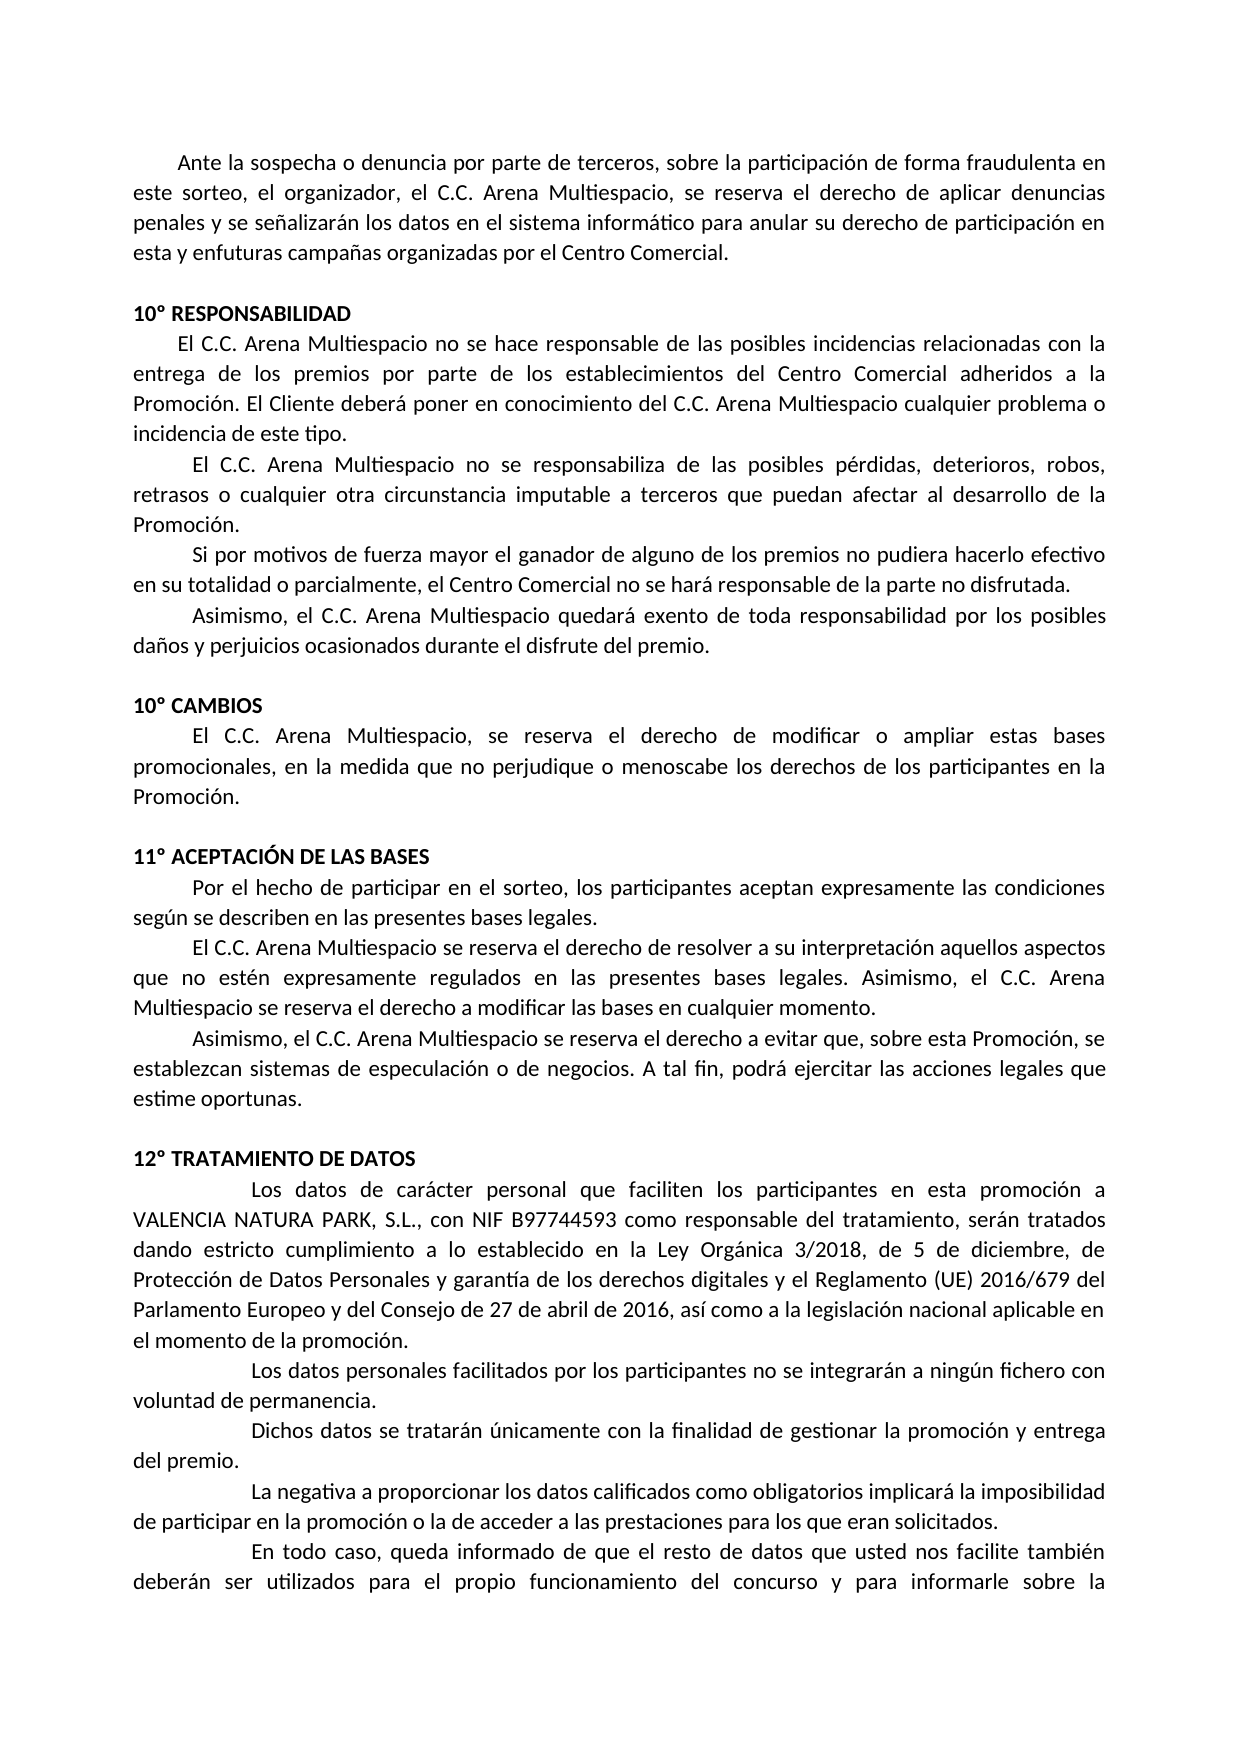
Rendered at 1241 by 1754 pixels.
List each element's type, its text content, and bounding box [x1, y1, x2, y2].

text Dichos datos se tratarán únicamente con la finalidad de gestionar la promoción y entrega del premio. [133, 1416, 1107, 1474]
text El C.C. Arena Multiespacio, se reserva el derecho de modificar o ampliar estas bases promocionales, en la medida que no perjudique o menoscabe los derechos de los participantes en la Promoción. [133, 722, 1107, 810]
text 11º ACEPTACIÓN DE LAS BASES [133, 842, 1107, 870]
text El C.C. Arena Multiespacio no se responsabiliza de las posibles pérdidas, deterioros, robos, retrasos o cualquier otra circunstancia imputable a terceros que puedan afectar al desarrollo de la Promoción. [133, 450, 1107, 538]
text Si por motivos de fuerza mayor el ganador de alguno de los premios no pudiera hacerlo efectivo en su totalidad o parcialmente, el Centro Comercial no se hará responsable de la parte no disfrutada. [133, 540, 1107, 598]
text 10º CAMBIOS [133, 691, 1107, 719]
text 10º RESPONSABILIDAD [133, 299, 1107, 327]
text Los datos personales facilitados por los participantes no se integrarán a ningún fichero con voluntad de permanencia. [133, 1356, 1107, 1414]
text Los datos de carácter personal que faciliten los participantes en esta promoción a VALENCIA NATURA PARK, S.L., con NIF B97744593 como responsable del tratamiento, serán tratados dando estricto cumplimiento a lo establecido en la Ley Orgánica 3/2018, de 5 de diciembre, de Protección de Datos Personales y garantía de los derechos digitales y el Reglamento (UE) 2016/679 del Parlamento Europeo y del Consejo de 27 de abril de 2016, así como a la legislación nacional aplicable en el momento de la promoción. [133, 1175, 1107, 1354]
text Asimismo, el C.C. Arena Multiespacio quedará exento de toda responsabilidad por los posibles daños y perjuicios ocasionados durante el disfrute del premio. [133, 601, 1107, 659]
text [133, 1537, 1107, 1595]
text El C.C. Arena Multiespacio se reserva el derecho de resolver a su interpretación aquellos aspectos que no estén expresamente regulados en las presentes bases legales. Asimismo, el C.C. Arena Multiespacio se reserva el derecho a modificar las bases en cualquier momento. [133, 933, 1107, 1021]
text 12º TRATAMIENTO DE DATOS [133, 1144, 1107, 1172]
text Por el hecho de participar en el sorteo, los participantes aceptan expresamente las condiciones según se describen en las presentes bases legales. [133, 873, 1107, 931]
text Ante la sospecha o denuncia por parte de terceros, sobre la participación de forma fraudulenta en este sorteo, el organizador, el C.C. Arena Multiespacio, se reserva el derecho de aplicar denuncias penales y se señalizarán los datos en el sistema informático para anular su derecho de participación en esta y enfuturas campañas organizadas por el Centro Comercial. [133, 148, 1107, 266]
text La negativa a proporcionar los datos calificados como obligatorios implicará la imposibilidad de participar en la promoción o la de acceder a las prestaciones para los que eran solicitados. [133, 1477, 1107, 1535]
text El C.C. Arena Multiespacio no se hace responsable de las posibles incidencias relacionadas con la entrega de los premios por parte de los establecimientos del Centro Comercial adheridos a la Promoción. El Cliente deberá poner en conocimiento del C.C. Arena Multiespacio cualquier problema o incidencia de este tipo. [133, 329, 1107, 447]
text Asimismo, el C.C. Arena Multiespacio se reserva el derecho a evitar que, sobre esta Promoción, se establezcan sistemas de especulación o de negocios. A tal fin, podrá ejercitar las acciones legales que estime oportunas. [133, 1024, 1107, 1112]
